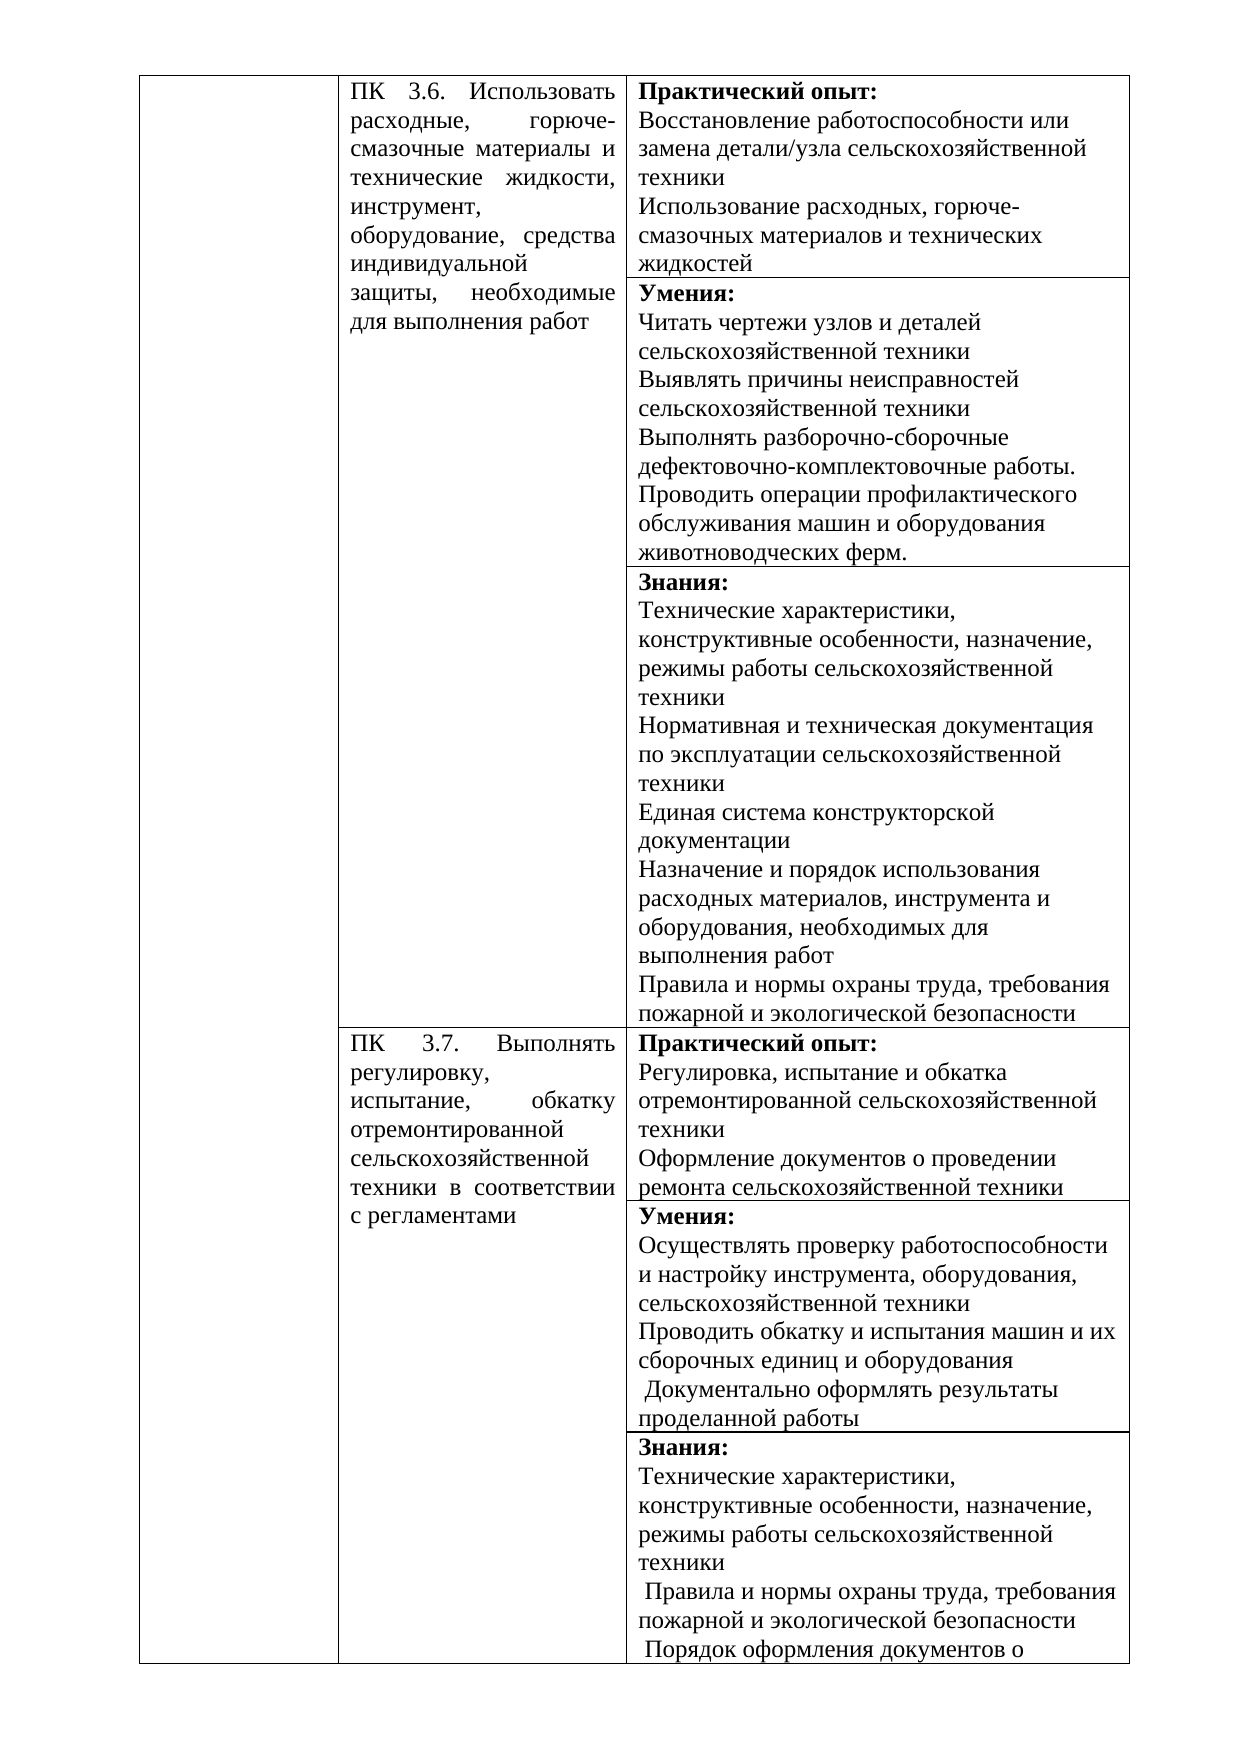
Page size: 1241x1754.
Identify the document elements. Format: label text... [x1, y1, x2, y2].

table_cell Знания: Технические характеристики, конструктивные особенности, назначение, режимы работы сельскохозяйственной техники Нормативная и техническая документация по эксплуатации сельскохозяйственной техники Единая система конструкторской документации Назначение и порядок использования расходных материалов, инструмента и оборудования, необходимых для выполнения работ Правила и нормы охраны труда, требования пожарной и экологической безопасности [627, 567, 1129, 1027]
table_cell Практический опыт: Регулировка, испытание и обкатка отремонтированной сельскохозяйственной техники Оформление документов о проведении ремонта сельскохозяйственной техники [627, 1028, 1129, 1200]
table_cell Умения: Осуществлять проверку работоспособности и настройку инструмента, оборудования, сельскохозяйственной техники Проводить обкатку и испытания машин и их сборочных единиц и оборудования Документально оформлять результаты проделанной работы [627, 1201, 1129, 1431]
table_cell ПК 3.7. Выполнять регулировку, испытание, обкатку отремонтированной сельскохозяйственной техники в соответствии с регламентами [339, 1028, 626, 1662]
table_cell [627, 1433, 1129, 1662]
table_cell ПК 3.6. Использовать расходные, горюче-смазочные материалы и технические жидкости, инструмент, оборудование, средства индивидуальной защиты, необходимые для выполнения работ [339, 76, 626, 1027]
table_cell Умения: Читать чертежи узлов и деталей сельскохозяйственной техники Выявлять причины неисправностей сельскохозяйственной техники Выполнять разборочно-сборочные дефектовочно-комплектовочные работы. Проводить операции профилактического обслуживания машин и оборудования животноводческих ферм. [627, 278, 1129, 566]
table_cell Практический опыт: Восстановление работоспособности или замена детали/узла сельскохозяйственной техники Использование расходных, горюче-смазочных материалов и технических жидкостей [627, 76, 1129, 277]
